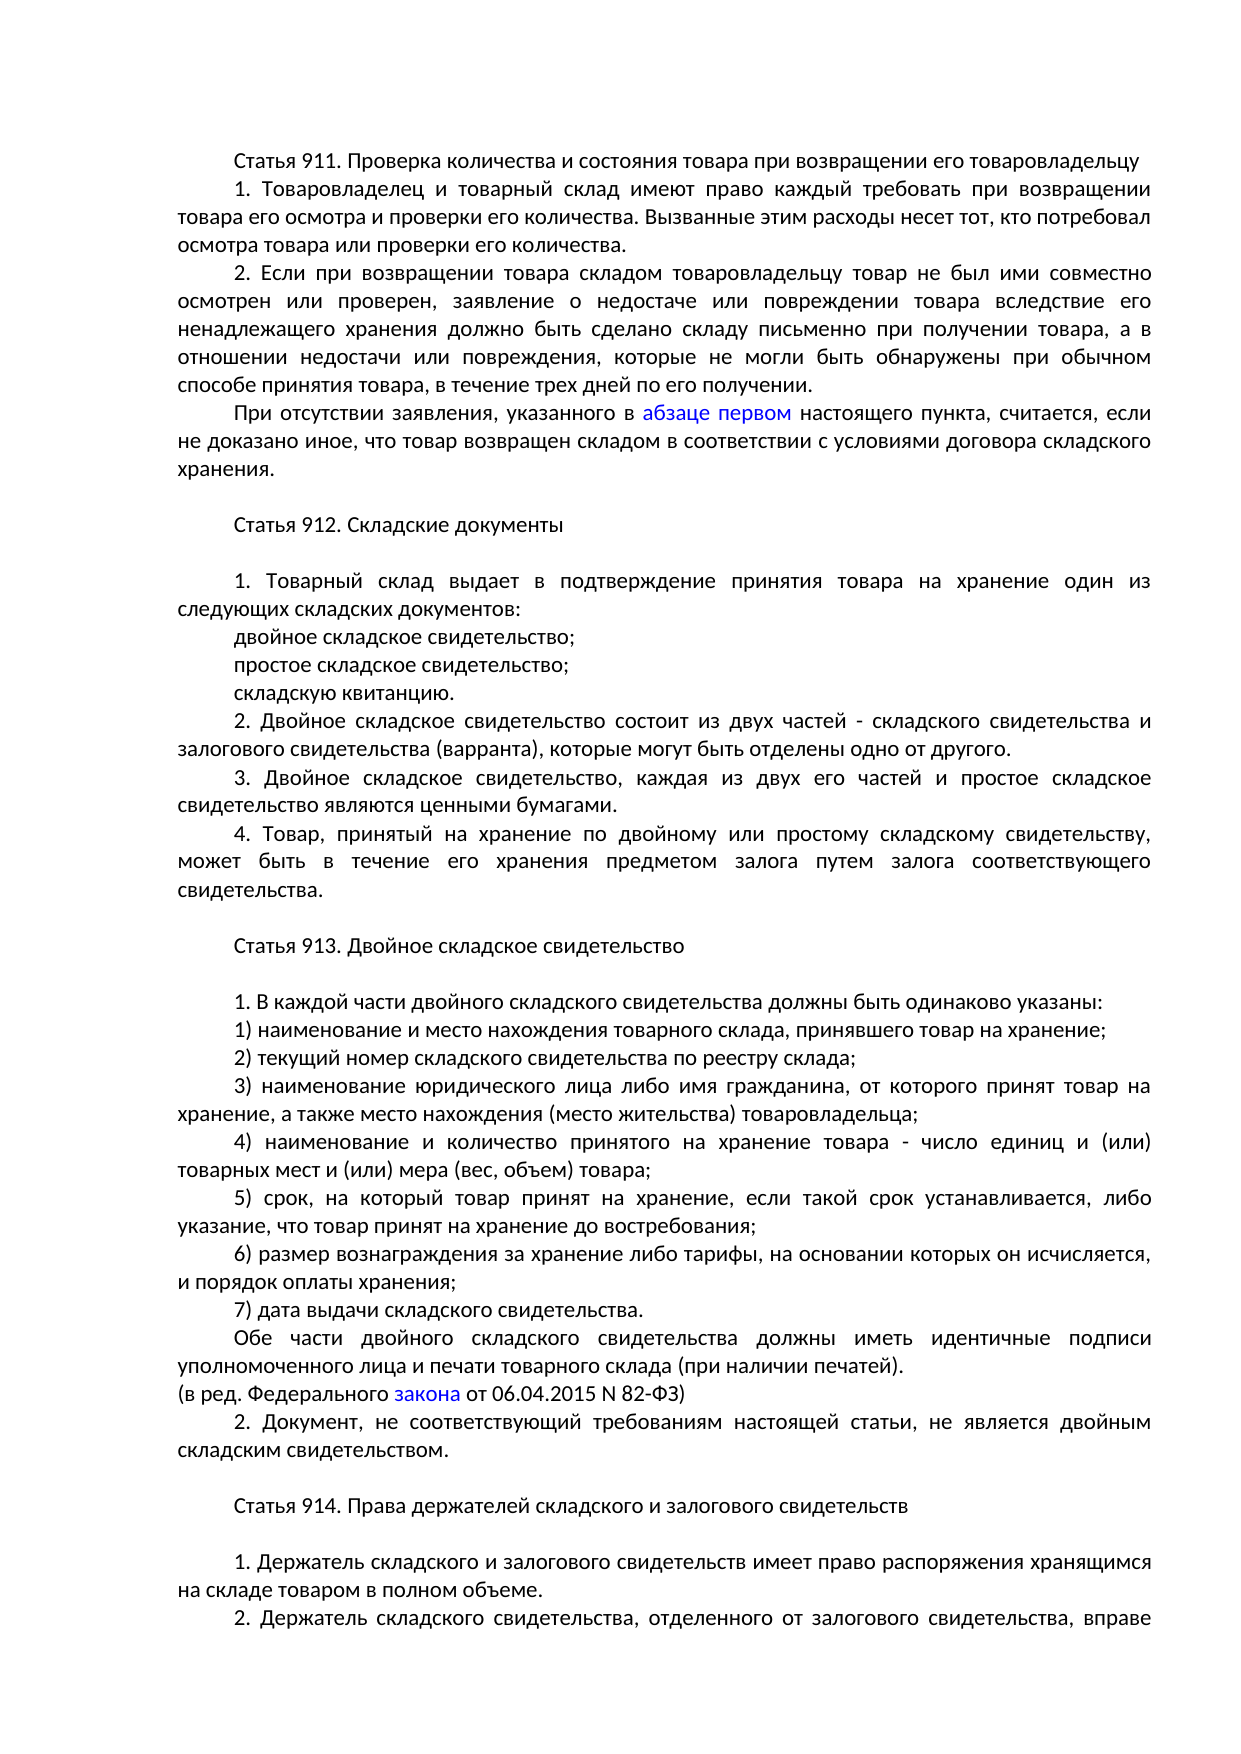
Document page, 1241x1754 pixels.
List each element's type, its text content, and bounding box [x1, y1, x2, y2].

text При отсутствии заявления, указанного в абзаце первом настоящего пункта, считается, если не доказано иное, что товар возвращен складом в соответствии с условиями договора складского хранения. [177, 398, 1152, 482]
text складскую квитанцию. [177, 678, 1152, 707]
text Статья 911. Проверка количества и состояния товара при возвращении его товаровладельцу [177, 146, 1152, 174]
text 1. Товаровладелец и товарный склад имеют право каждый требовать при возвращении товара его осмотра и проверки его количества. Вызванные этим расходы несет тот, кто потребовал осмотра товара или проверки его количества. [177, 174, 1152, 258]
text 4. Товар, принятый на хранение по двойному или простому складскому свидетельству, может быть в течение его хранения предметом залога путем залога соответствующего свидетельства. [177, 819, 1152, 903]
text Обе части двойного складского свидетельства должны иметь идентичные подписи уполномоченного лица и печати товарного склада (при наличии печатей). [177, 1323, 1152, 1379]
text 2. Документ, не соответствующий требованиям настоящей статьи, не является двойным складским свидетельством. [177, 1407, 1152, 1463]
text Статья 914. Права держателей складского и залогового свидетельств [177, 1491, 1152, 1519]
text Статья 913. Двойное складское свидетельство [177, 931, 1152, 959]
text 6) размер вознаграждения за хранение либо тарифы, на основании которых он исчисляется, и порядок оплаты хранения; [177, 1239, 1152, 1295]
text простое складское свидетельство; [177, 651, 1152, 678]
text 1. Товарный склад выдает в подтверждение принятия товара на хранение один из следующих складских документов: [177, 566, 1152, 622]
text 1. В каждой части двойного складского свидетельства должны быть одинаково указаны: [177, 987, 1152, 1015]
text 3) наименование юридического лица либо имя гражданина, от которого принят товар на хранение, а также место нахождения (место жительства) товаровладельца; [177, 1071, 1152, 1127]
text 2. Если при возвращении товара складом товаровладельцу товар не был ими совместно осмотрен или проверен, заявление о недостаче или повреждении товара вследствие его ненадлежащего хранения должно быть сделано складу письменно при получении товара, а в отношении недостачи или повреждения, которые не могли быть обнаружены при обычном способе принятия товара, в течение трех дней по его получении. [177, 258, 1152, 398]
text 1. Держатель складского и залогового свидетельств имеет право распоряжения хранящимся на складе товаром в полном объеме. [177, 1547, 1152, 1603]
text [177, 1603, 1152, 1631]
text 1) наименование и место нахождения товарного склада, принявшего товар на хранение; [177, 1015, 1152, 1043]
text 5) срок, на который товар принят на хранение, если такой срок устанавливается, либо указание, что товар принят на хранение до востребования; [177, 1183, 1152, 1239]
text Статья 912. Складские документы [177, 510, 1152, 538]
text 2. Двойное складское свидетельство состоит из двух частей - складского свидетельства и залогового свидетельства (варранта), которые могут быть отделены одно от другого. [177, 707, 1152, 763]
text 4) наименование и количество принятого на хранение товара - число единиц и (или) товарных мест и (или) мера (вес, объем) товара; [177, 1127, 1152, 1183]
text (в ред. Федерального закона от 06.04.2015 N 82-ФЗ) [177, 1379, 1152, 1407]
text 2) текущий номер складского свидетельства по реестру склада; [177, 1043, 1152, 1071]
text двойное складское свидетельство; [177, 622, 1152, 651]
text 7) дата выдачи складского свидетельства. [177, 1295, 1152, 1323]
text 3. Двойное складское свидетельство, каждая из двух его частей и простое складское свидетельство являются ценными бумагами. [177, 763, 1152, 819]
